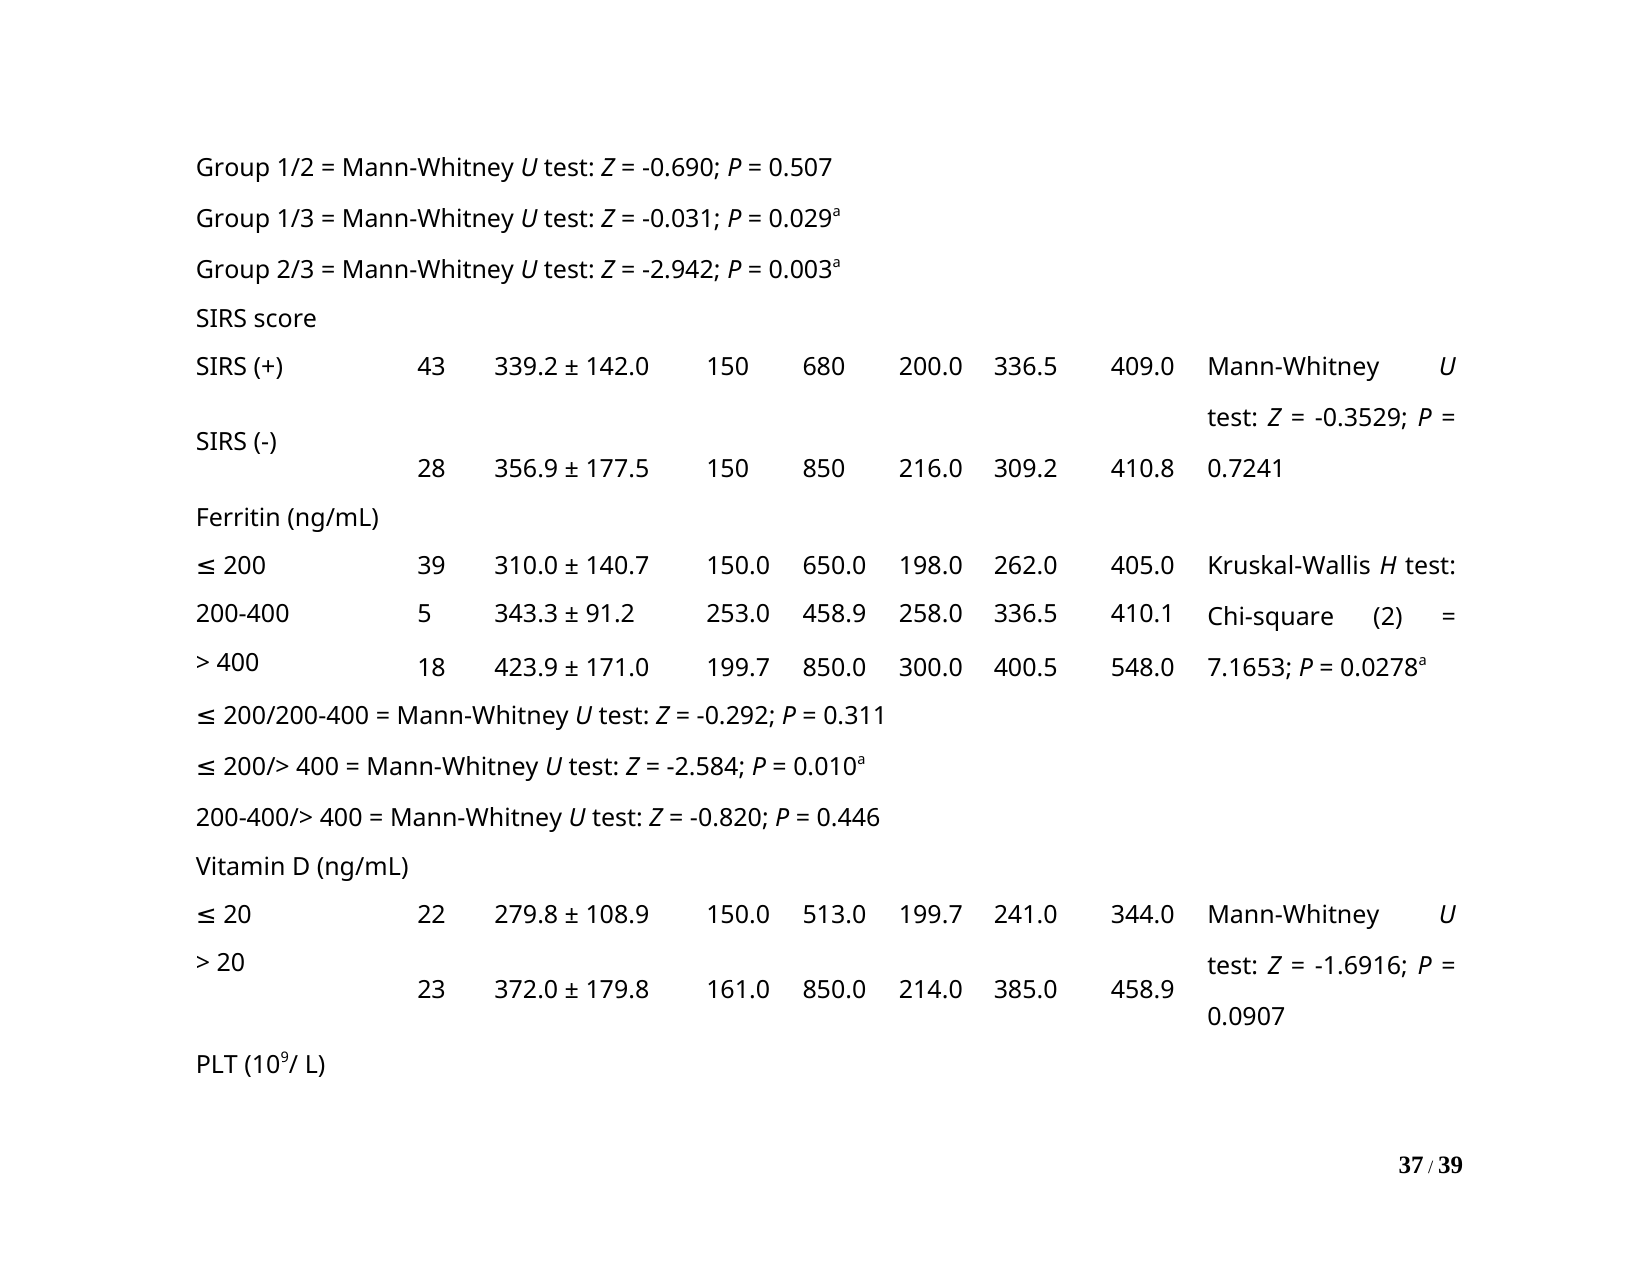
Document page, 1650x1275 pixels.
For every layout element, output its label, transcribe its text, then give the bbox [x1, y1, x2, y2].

table_cell 410.8 [1111, 397, 1207, 499]
table_cell 458.9 [802, 596, 899, 644]
table_cell > 20 [196, 945, 417, 1047]
table_cell 150 [706, 349, 802, 397]
table_cell ≤ 20 [196, 897, 417, 945]
table_cell ≤ 200/200-400 = Mann-Whitney U test: Z = -0.292; P = 0.311 ≤ 200/> 400 = Mann-Whitney U test: Z = -2.584; P = 0.010a 200-400/> 400 = Mann-Whitney U test: Z = -0.820; P = 0.446 [196, 698, 1456, 848]
table_cell 423.9 ± 171.0 [494, 644, 706, 698]
table_cell 253.0 [706, 596, 802, 644]
table_cell Mann-Whitney U test: Z = -0.3529; P = 0.7241 [1207, 349, 1456, 499]
table_cell 850 [802, 397, 899, 499]
table_cell 258.0 [899, 596, 993, 644]
table_cell 300.0 [899, 644, 993, 698]
table_cell SIRS score [196, 300, 1456, 349]
table_cell 458.9 [1111, 945, 1207, 1047]
table_cell 22 [417, 897, 494, 945]
table_cell 18 [417, 644, 494, 698]
table_cell 356.9 ± 177.5 [494, 397, 706, 499]
table_cell PLT (109/ L) [196, 1047, 1456, 1095]
table_cell 850.0 [802, 644, 899, 698]
table_cell 150.0 [706, 548, 802, 596]
table_cell > 400 [196, 644, 417, 698]
table_cell 241.0 [994, 897, 1111, 945]
table_cell 385.0 [994, 945, 1111, 1047]
table_cell Group 1/2 = Mann-Whitney U test: Z = -0.690; P = 0.507 Group 1/3 = Mann-Whitney U test: Z = -0.031; P = 0.029a Group 2/3 = Mann-Whitney U test: Z = -2.942; P = 0.003a [196, 150, 1456, 300]
table_cell ≤ 200 [196, 548, 417, 596]
table_cell 405.0 [1111, 548, 1207, 596]
table_cell 850.0 [802, 945, 899, 1047]
table_cell 680 [802, 349, 899, 397]
table_cell 279.8 ± 108.9 [494, 897, 706, 945]
table_cell 339.2 ± 142.0 [494, 349, 706, 397]
table_cell 310.0 ± 140.7 [494, 548, 706, 596]
table_cell 214.0 [899, 945, 993, 1047]
table_cell 43 [417, 349, 494, 397]
table_cell 5 [417, 596, 494, 644]
table_cell 198.0 [899, 548, 993, 596]
table_cell Ferritin (ng/mL) [196, 499, 1456, 547]
table_cell 336.5 [994, 596, 1111, 644]
table_cell 199.7 [899, 897, 993, 945]
table_cell Vitamin D (ng/ml) [196, 848, 1456, 897]
table_cell 548.0 [1111, 644, 1207, 698]
table_cell 161.0 [706, 945, 802, 1047]
table_cell 336.5 [994, 349, 1111, 397]
table_cell 150.0 [706, 897, 802, 945]
table_cell SIRS (+) [196, 349, 417, 397]
table_cell 344.0 [1111, 897, 1207, 945]
table_cell 199.7 [706, 644, 802, 698]
table_cell 262.0 [994, 548, 1111, 596]
table_cell Kruskal-Wallis H test: Chi-square (2) = 7.1653; P = 0.0278a [1207, 548, 1456, 698]
table_cell SIRS (-) [196, 397, 417, 499]
table_cell 200-400 [196, 596, 417, 644]
table_cell 372.0 ± 179.8 [494, 945, 706, 1047]
table_cell 409.0 [1111, 349, 1207, 397]
table_cell 216.0 [899, 397, 993, 499]
table_cell 28 [417, 397, 494, 499]
table_cell Mann-Whitney U test: Z = -1.6916; P = 0.0907 [1207, 897, 1456, 1047]
table_cell 150 [706, 397, 802, 499]
table_cell 650.0 [802, 548, 899, 596]
table_cell 200.0 [899, 349, 993, 397]
table_cell 400.5 [994, 644, 1111, 698]
table_cell 309.2 [994, 397, 1111, 499]
table_cell 513.0 [802, 897, 899, 945]
table_cell 343.3 ± 91.2 [494, 596, 706, 644]
table_cell 410.1 [1111, 596, 1207, 644]
table_cell 23 [417, 945, 494, 1047]
table_cell 39 [417, 548, 494, 596]
